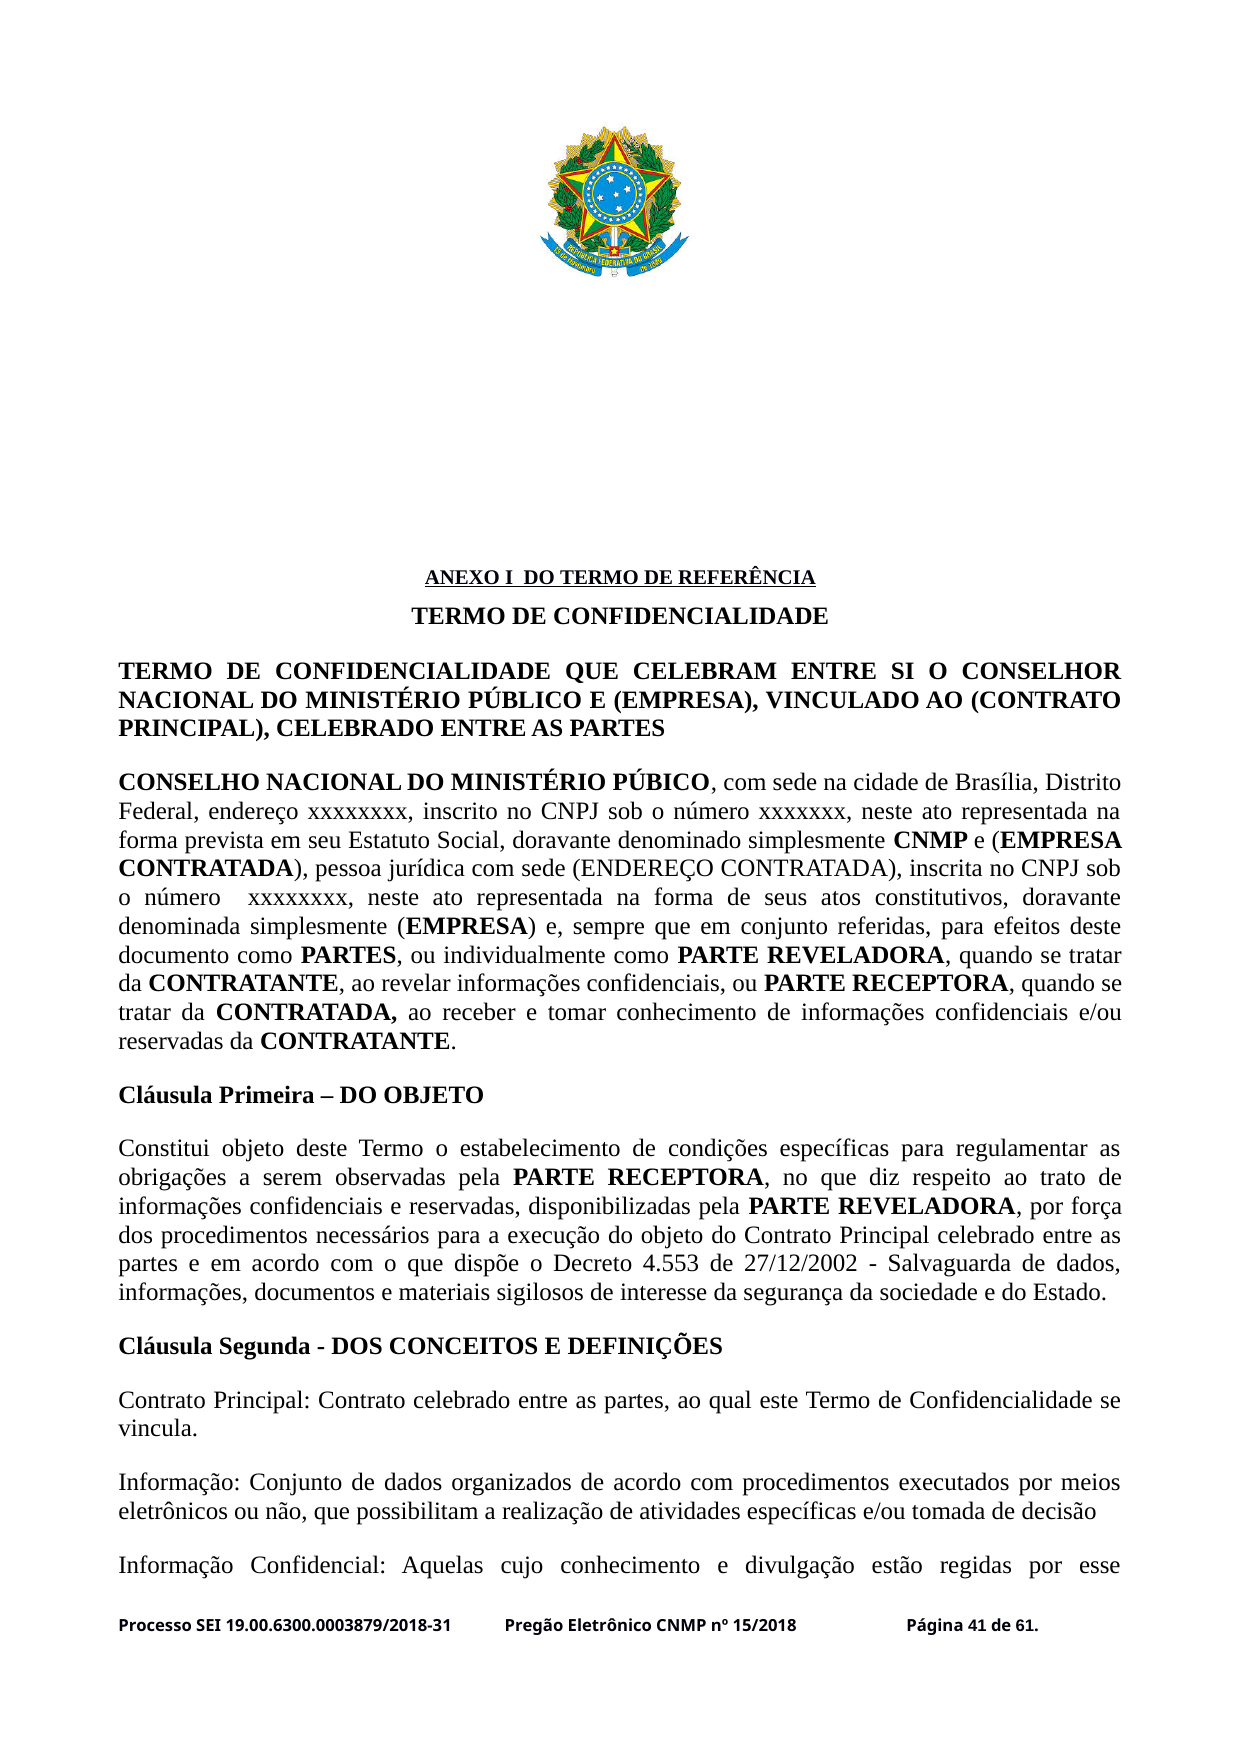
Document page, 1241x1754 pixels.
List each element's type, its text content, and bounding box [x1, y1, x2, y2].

text Cláusula Segunda - DOS CONCEITOS E DEFINIÇÕES [118, 1331, 1122, 1360]
text Contrato Principal: Contrato celebrado entre as partes, ao qual este Termo de Confidencialidade se vincula. [118, 1385, 1122, 1442]
text TERMO DE CONFIDENCIALIDADE QUE CELEBRAM ENTRE SI O CONSELHOR NACIONAL DO MINISTÉRIO PÚBLICO E (EMPRESA), VINCULADO AO (CONTRATO PRINCIPAL), CELEBRADO ENTRE AS PARTES [118, 656, 1122, 742]
text Cláusula Primeira – DO OBJETO [118, 1080, 1122, 1108]
text Constitui objeto deste Termo o estabelecimento de condições específicas para regulamentar as obrigações a serem observadas pela PARTE RECEPTORA, no que diz respeito ao trato de informações confidenciais e reservadas, disponibilizadas pela PARTE REVELADORA, por força dos procedimentos necessários para a execução do objeto do Contrato Principal celebrado entre as partes e em acordo com o que dispõe o Decreto 4.553 de 27/12/2002 - Salvaguarda de dados, informações, documentos e materiais sigilosos de interesse da segurança da sociedade e do Estado. [118, 1133, 1122, 1306]
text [118, 1550, 1122, 1578]
text TERMO DE CONFIDENCIALIDADE [118, 601, 1122, 631]
text Informação: Conjunto de dados organizados de acordo com procedimentos executados por meios eletrônicos ou não, que possibilitam a realização de atividades específicas e/ou tomada de decisão [118, 1467, 1122, 1525]
text ANEXO I DO TERMO DE REFERÊNCIA [118, 565, 1122, 589]
text CONSELHO NACIONAL DO MINISTÉRIO PÚBICO, com sede na cidade de Brasília, Distrito Federal, endereço xxxxxxxx, inscrito no CNPJ sob o número xxxxxxx, neste ato representada na forma prevista em seu Estatuto Social, doravante denominado simplesmente CNMP e (EMPRESA CONTRATADA), pessoa jurídica com sede (ENDEREÇO CONTRATADA), inscrita no CNPJ sob o número xxxxxxxx, neste ato representada na forma de seus atos constitutivos, doravante denominada simplesmente (EMPRESA) e, sempre que em conjunto referidas, para efeitos deste documento como PARTES, ou individualmente como PARTE REVELADORA, quando se tratar da CONTRATANTE, ao revelar informações confidenciais, ou PARTE RECEPTORA, quando se tratar da CONTRATADA, ao receber e tomar conhecimento de informações confidenciais e/ou reservadas da CONTRATANTE. [118, 767, 1122, 1055]
